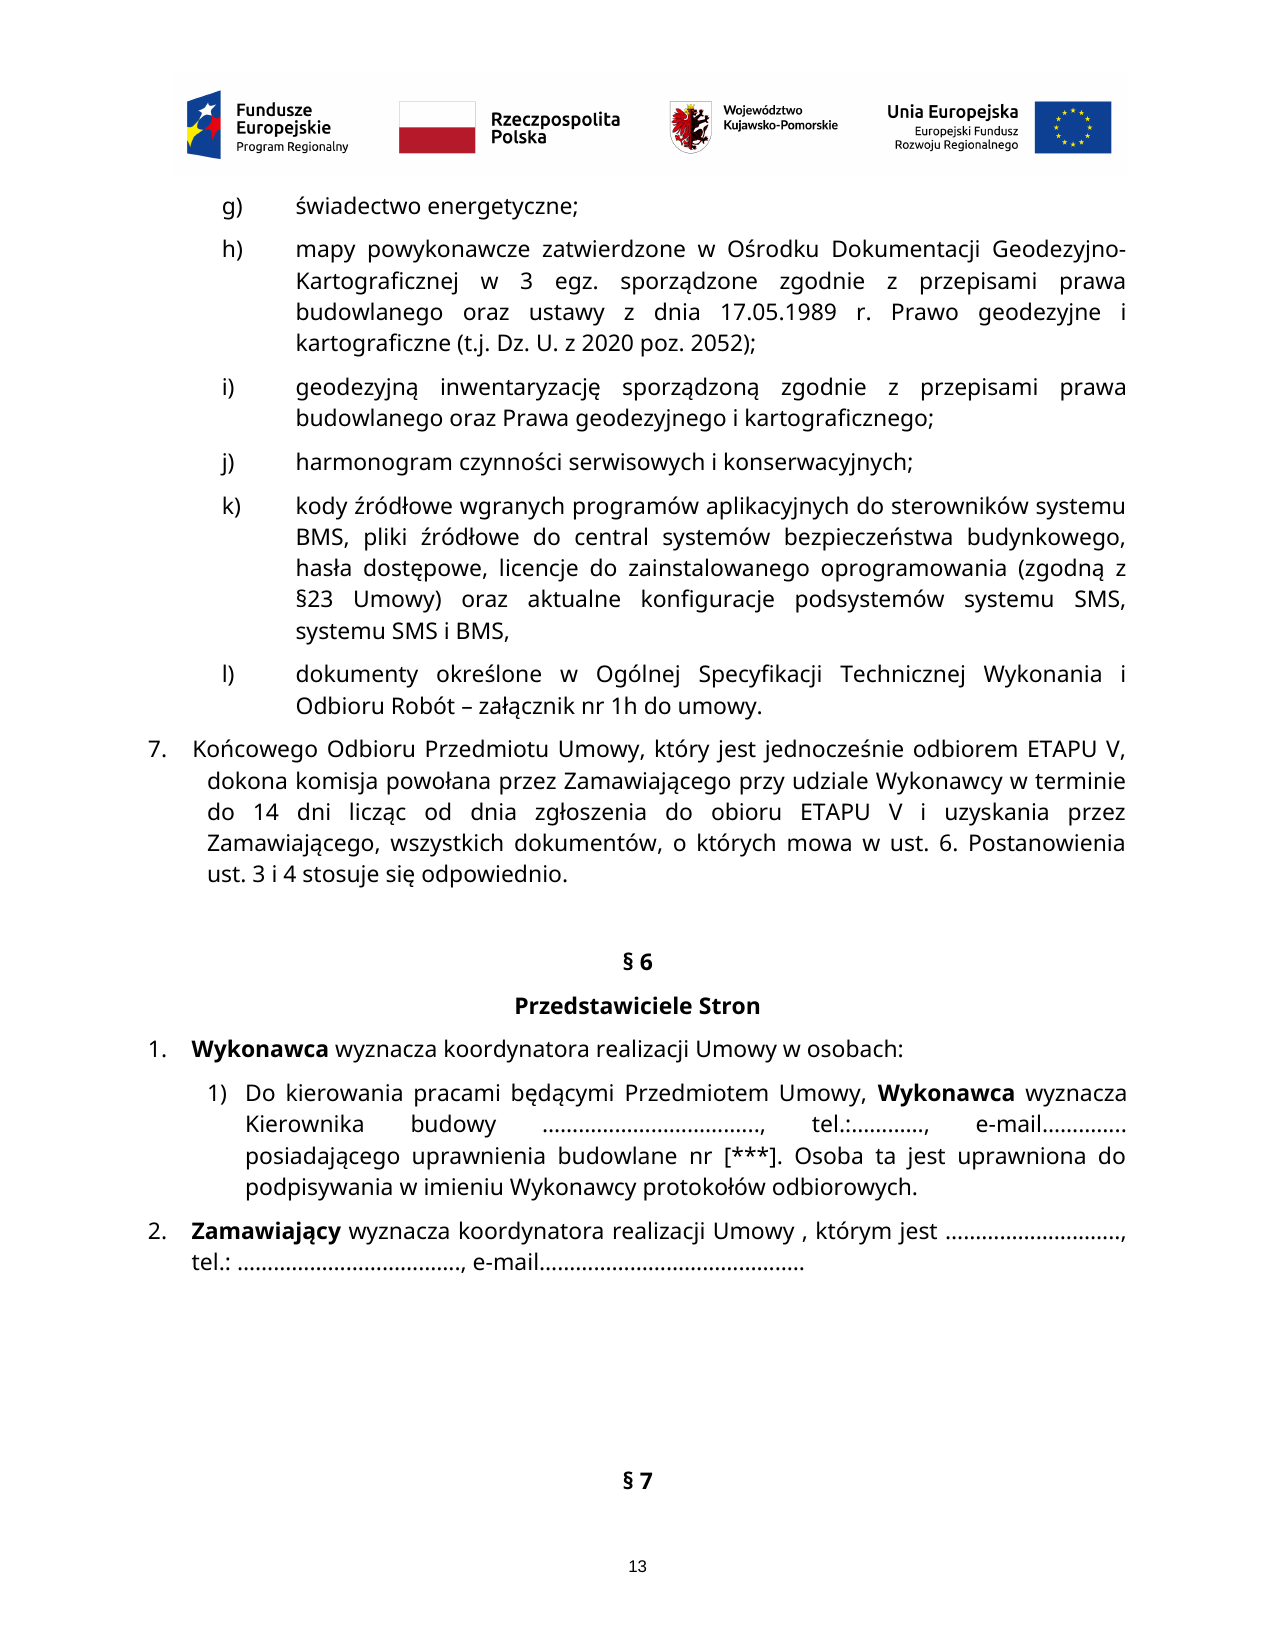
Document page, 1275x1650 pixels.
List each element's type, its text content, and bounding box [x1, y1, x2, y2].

list geodezyjną inwentaryzację sporządzoną zgodnie z przepisami prawa budowlanego oraz Prawa geodezyjnego i kartograficznego; [222, 371, 1127, 433]
list Końcowego Odbioru Przedmiotu Umowy, który jest jednocześnie odbiorem ETAPU V, dokona komisja powołana przez Zamawiającego przy udziale Wykonawcy w terminie do 14 dni licząc od dnia zgłoszenia do obioru ETAPU V i uzyskania przez Zamawiającego, wszystkich dokumentów, o których mowa w ust. 6. Postanowienia ust. 3 i 4 stosuje się odpowiednio. [148, 733, 1127, 889]
picture [170, 73, 1128, 176]
list Zamawiający wyznacza koordynatora realizacji Umowy , którym jest ……………………….., tel.: ………………………………., e-mail…………………………………….. [148, 1214, 1127, 1277]
list świadectwo energetyczne; [222, 189, 1127, 221]
list mapy powykonawcze zatwierdzone w Ośrodku Dokumentacji Geodezyjno-Kartograficznej w 3 egz. sporządzone zgodnie z przepisami prawa budowlanego oraz ustawy z dnia 17.05.1989 r. Prawo geodezyjne i kartograficzne (t.j. Dz. U. z 2020 poz. 2052); [222, 233, 1127, 358]
list Wykonawca wyznacza koordynatora realizacji Umowy w osobach: [148, 1033, 1127, 1064]
text § 6 [148, 946, 1127, 977]
text Przedstawiciele Stron [148, 989, 1127, 1021]
text § 7 [148, 1464, 1127, 1496]
list kody źródłowe wgranych programów aplikacyjnych do sterowników systemu BMS, pliki źródłowe do central systemów bezpieczeństwa budynkowego, hasła dostępowe, licencje do zainstalowanego oprogramowania (zgodną z §23 Umowy) oraz aktualne konfiguracje podsystemów systemu SMS, systemu SMS i BMS, [222, 489, 1127, 646]
list Do kierowania pracami będącymi Przedmiotem Umowy, Wykonawca wyznacza Kierownika budowy ……………………………..., tel.:…………, e-mail………….. posiadającego uprawnienia budowlane nr [***]. Osoba ta jest uprawniona do podpisywania w imieniu Wykonawcy protokołów odbiorowych. [207, 1077, 1127, 1202]
list harmonogram czynności serwisowych i konserwacyjnych; [222, 446, 1127, 477]
list dokumenty określone w Ogólnej Specyfikacji Technicznej Wykonania i Odbioru Robót – załącznik nr 1h do umowy. [222, 658, 1127, 721]
